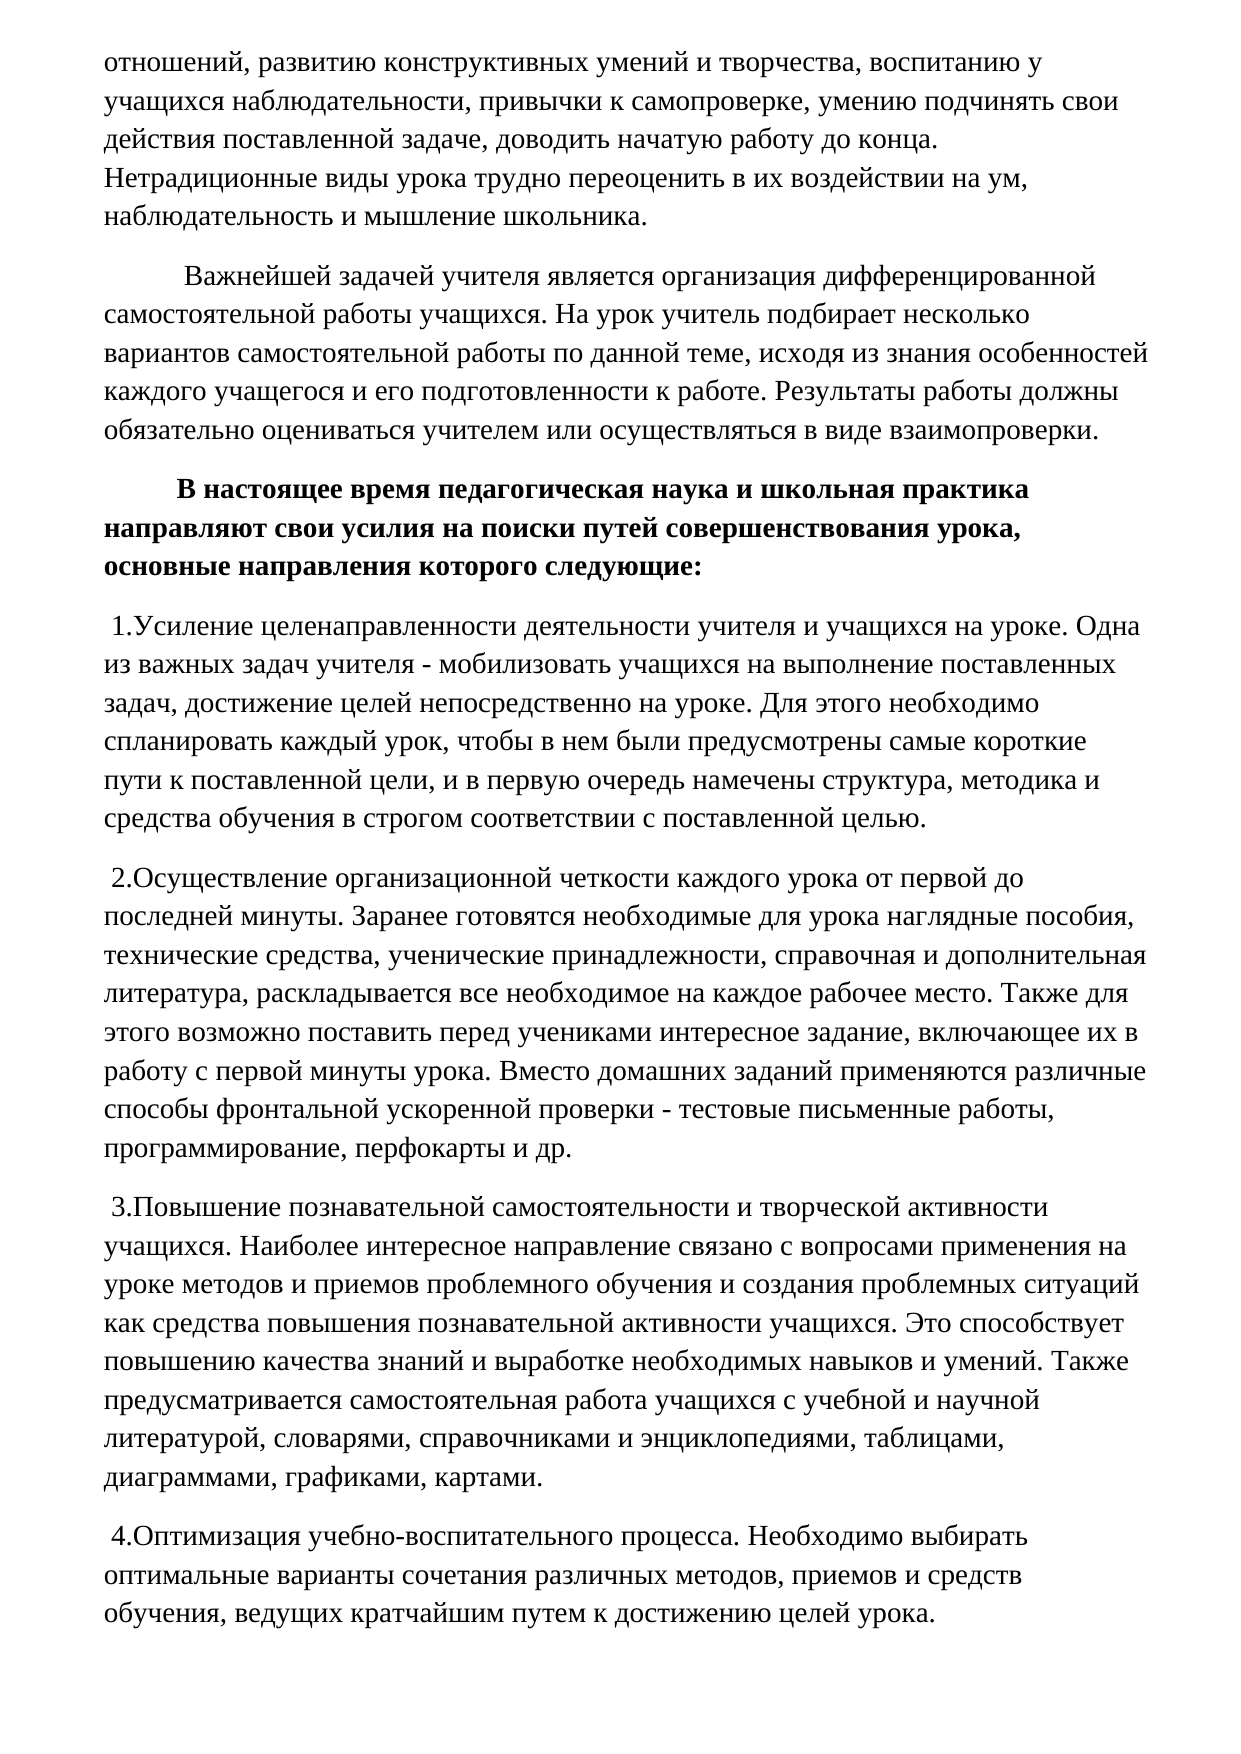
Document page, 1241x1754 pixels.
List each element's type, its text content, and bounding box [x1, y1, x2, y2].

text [103, 44, 1152, 232]
text Важнейшей задачей учителя является организация дифференцированной самостоятельной работы учащихся. На урок учитель подбирает несколько вариантов самостоятельной работы по данной теме, исходя из знания особенностей каждого учащегося и его подготовленности к работе. Результаты работы должны обязательно оцениваться учителем или осуществляться в виде взаимопроверки. [103, 258, 1152, 446]
text 1.Усиление целенаправленности деятельности учителя и учащихся на уроке. Одна из важных задач учителя - мобилизовать учащихся на выполнение поставленных задач, достижение целей непосредственно на уроке. Для этого необходимо спланировать каждый урок, чтобы в нем были предусмотрены самые короткие пути к поставленной цели, и в первую очередь намечены структура, методика и средства обучения в строгом соответствии с поставленной целью. [103, 608, 1152, 834]
text 2.Осуществление организационной четкости каждого урока от первой до последней минуты. Заранее готовятся необходимые для урока наглядные пособия, технические средства, ученические принадлежности, справочная и дополнительная литература, раскладывается все необходимое на каждое рабочее место. Также для этого возможно поставить перед учениками интересное задание, включающее их в работу с первой минуты урока. Вместо домашних заданий применяются различные способы фронтальной ускоренной проверки - тестовые письменные работы, программирование, перфокарты и др. [103, 860, 1152, 1163]
text 3.Повышение познавательной самостоятельности и творческой активности учащихся. Наиболее интересное направление связано с вопросами применения на уроке методов и приемов проблемного обучения и создания проблемных ситуаций как средства повышения познавательной активности учащихся. Это способствует повышению качества знаний и выработке необходимых навыков и умений. Также предусматривается самостоятельная работа учащихся с учебной и научной литературой, словарями, справочниками и энциклопедиями, таблицами, диаграммами, графиками, картами. [103, 1189, 1152, 1492]
text В настоящее время педагогическая наука и школьная практика направляют свои усилия на поиски путей совершенствования урока, основные направления которого следующие: [103, 471, 1152, 582]
text 4.Оптимизация учебно-воспитательного процесса. Необходимо выбирать оптимальные варианты сочетания различных методов, приемов и средств обучения, ведущих кратчайшим путем к достижению целей урока. [103, 1518, 1152, 1629]
